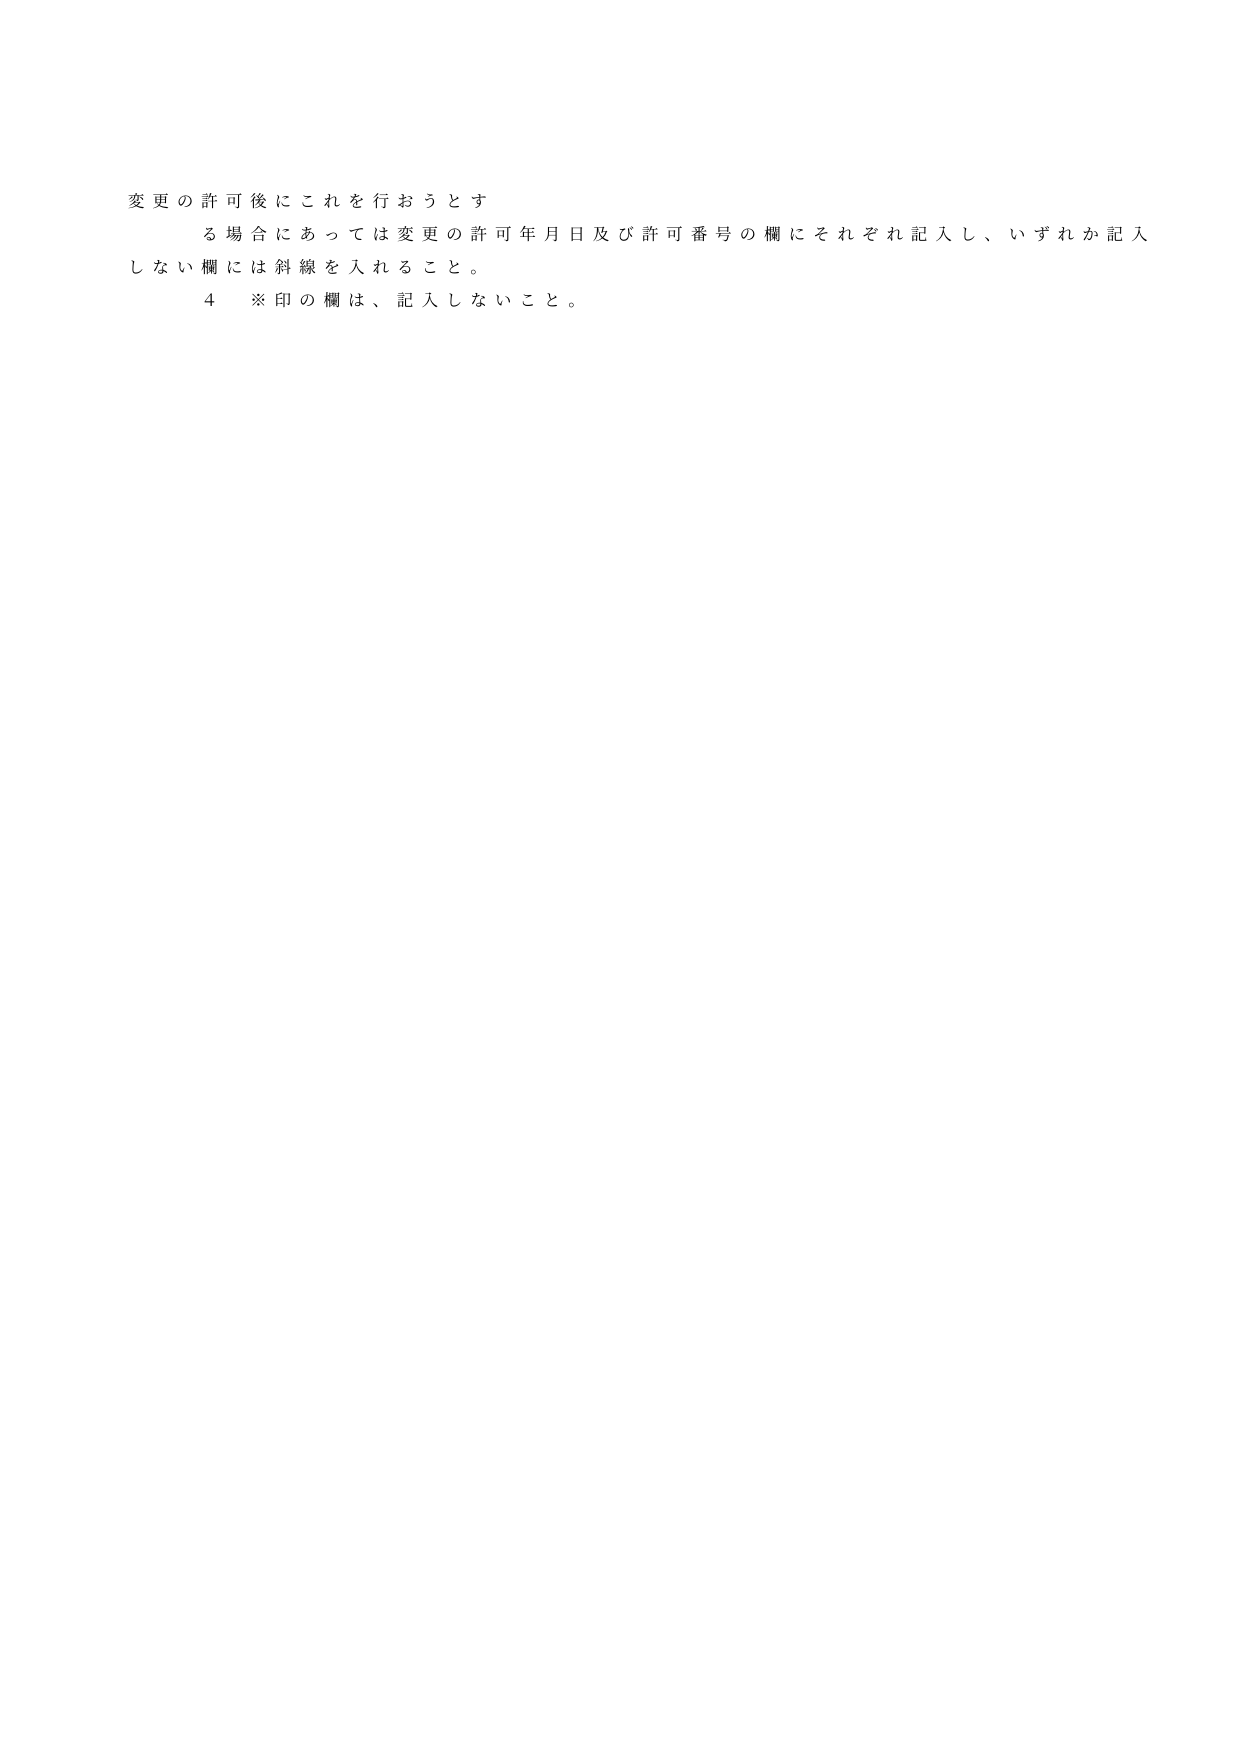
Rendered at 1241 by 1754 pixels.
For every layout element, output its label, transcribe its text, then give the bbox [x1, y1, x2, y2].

text ４ ※印の欄は、記入しないこと。 [128, 282, 1158, 315]
text る場合にあっては変更の許可年月日及び許可番号の欄にそれぞれ記入し、いずれか記入しない欄には斜線を入れること。 [128, 217, 1158, 282]
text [128, 184, 1158, 217]
